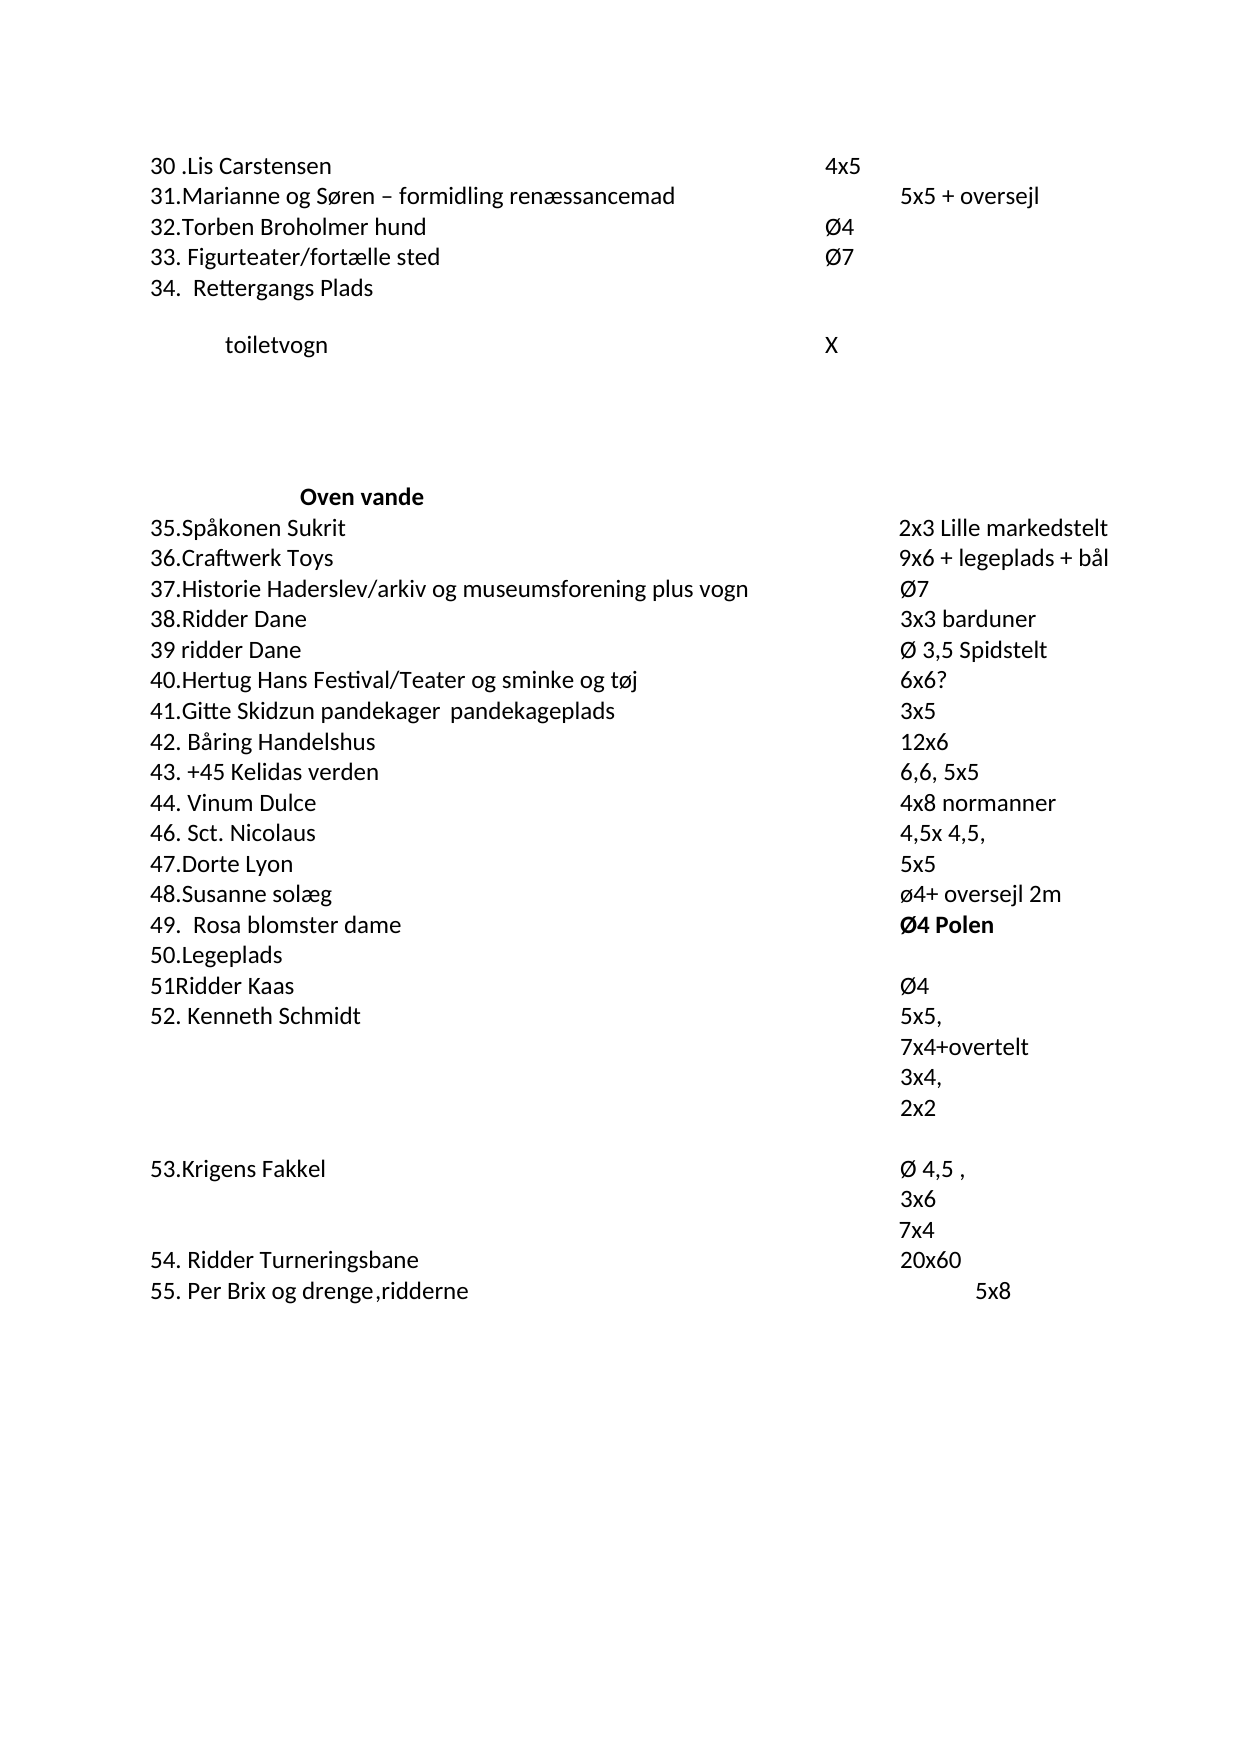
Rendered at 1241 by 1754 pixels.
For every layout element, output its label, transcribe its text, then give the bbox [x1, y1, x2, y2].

text 39 ridder Dane Ø 3,5 Spidstelt [150, 634, 1109, 665]
text 41.Gitte Skidzun pandekager pandekageplads 3x5 [150, 695, 1109, 726]
text 32.Torben Broholmer hund Ø4 [150, 211, 1109, 242]
text 34. Rettergangs Plads [150, 272, 1109, 303]
text 46. Sct. Nicolaus 4,5x 4,5, [150, 817, 1109, 848]
text 51Ridder Kaas Ø4 [150, 970, 1109, 1000]
text 36.Craftwerk Toys 9x6 + legeplads + bål [150, 543, 1158, 573]
text 55. Per Brix og drenge ,ridderne 5x8 [150, 1275, 1109, 1336]
text 54. Ridder Turneringsbane 20x60 [150, 1244, 1109, 1275]
text 33. Figurteater/fortælle sted Ø7 [150, 242, 1109, 272]
text 42. Båring Handelshus 12x6 [150, 726, 1109, 756]
text 38.Ridder Dane 3x3 barduner [150, 604, 1109, 634]
text 7x4 [825, 1214, 1109, 1244]
text 47.Dorte Lyon 5x5 [150, 848, 1109, 878]
text 50.Legeplads [150, 939, 1109, 970]
text 31.Marianne og Søren – formidling renæssancemad 5x5 + oversejl [150, 181, 1109, 211]
text 37.Historie Haderslev/arkiv og museumsforening plus vogn Ø7 [150, 573, 1109, 604]
text 7x4+overtelt [825, 1031, 1109, 1061]
text 3x4, [825, 1061, 1109, 1092]
text 43. +45 Kelidas verden 6,6, 5x5 [150, 756, 1109, 787]
text 44. Vinum Dulce 4x8 normanner [150, 787, 1109, 817]
text 35.Spåkonen Sukrit 2x3 Lille markedstelt [150, 512, 1172, 543]
text 3x6 [825, 1183, 1109, 1214]
text 40.Hertug Hans Festival/Teater og sminke og tøj 6x6? [150, 665, 1109, 695]
text Oven vande [300, 482, 1109, 512]
text 49. Rosa blomster dame Ø4 Polen [150, 909, 1109, 939]
text 53.Krigens Fakkel Ø 4,5 , [150, 1153, 1109, 1183]
text 48.Susanne solæg ø4+ oversejl 2m [150, 878, 1109, 909]
text 30 .Lis Carstensen 4x5 [150, 150, 1109, 181]
text 52. Kenneth Schmidt 5x5, [150, 1000, 1109, 1031]
text toiletvogn X [150, 329, 1109, 390]
text 2x2 [825, 1092, 1109, 1122]
